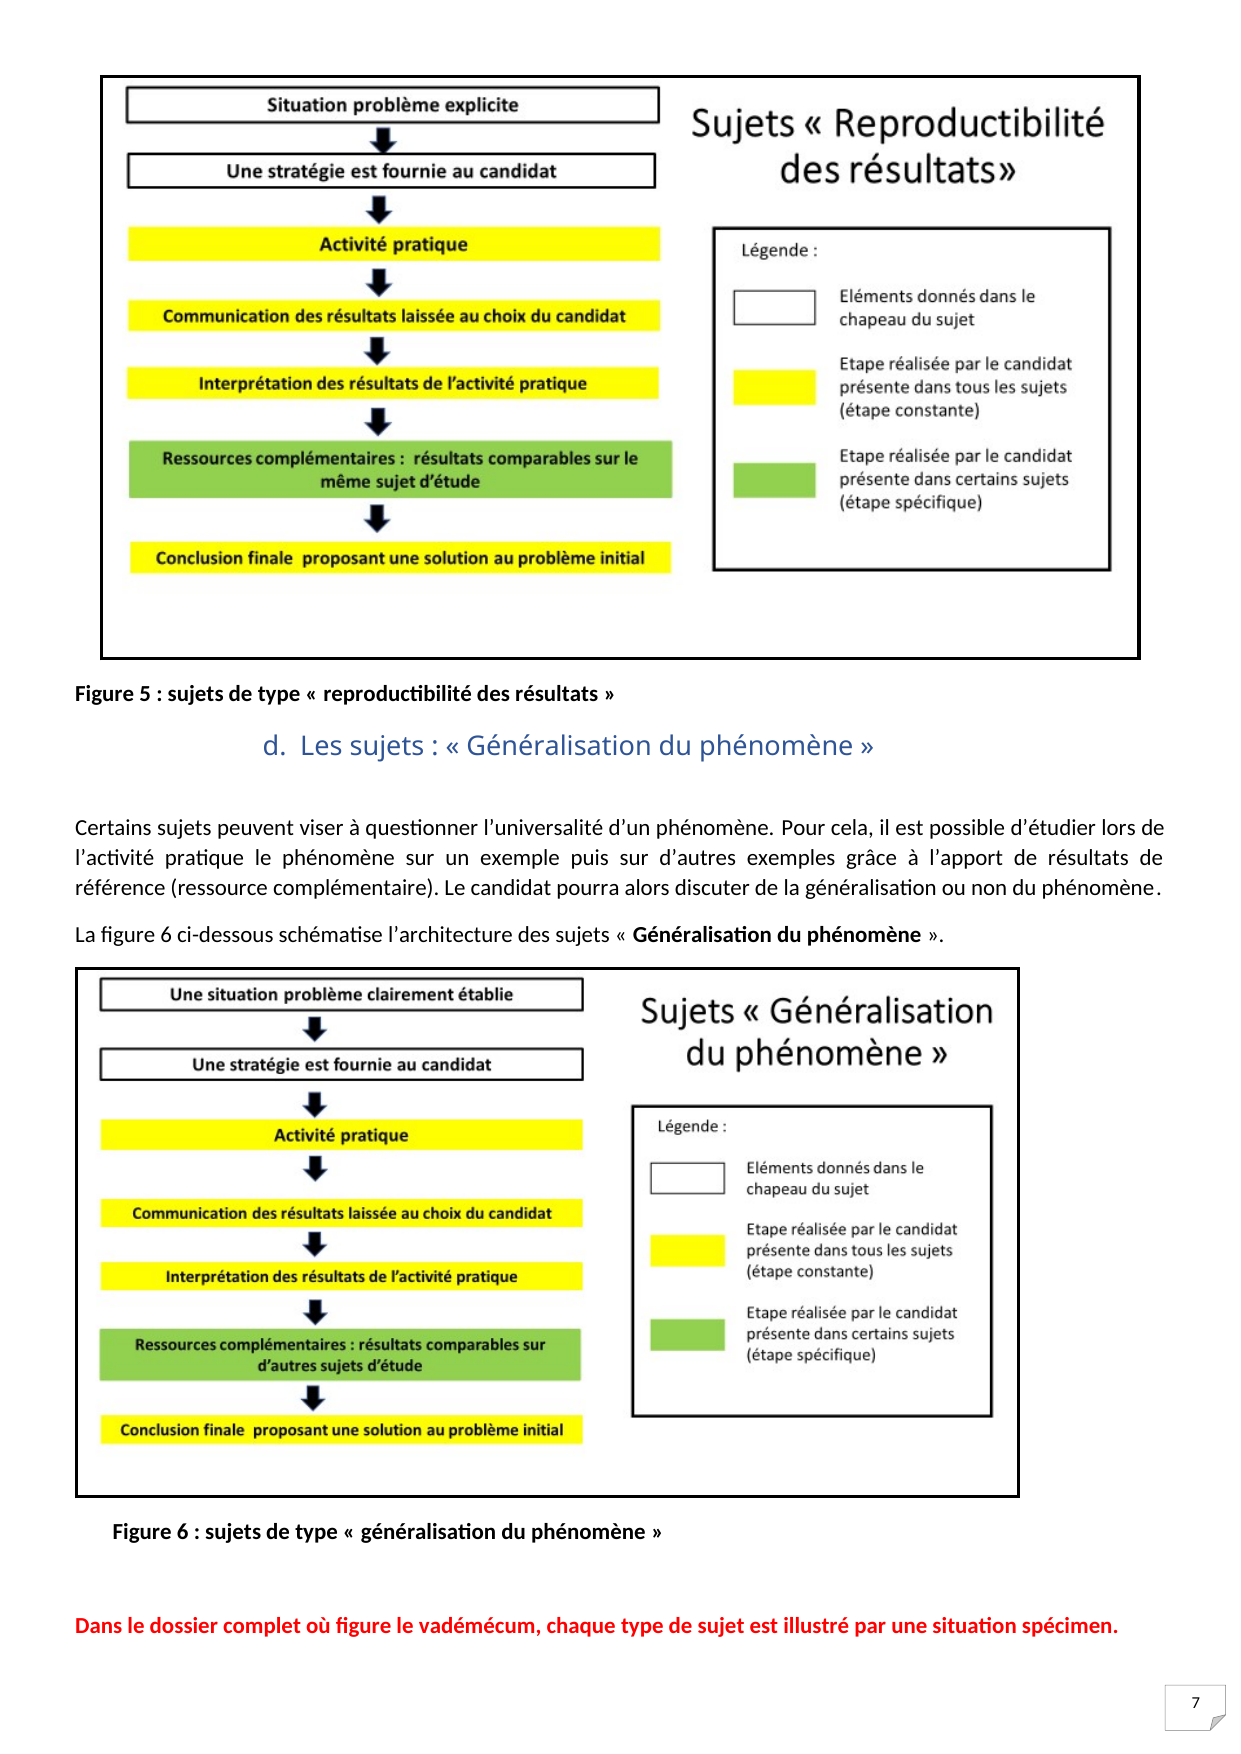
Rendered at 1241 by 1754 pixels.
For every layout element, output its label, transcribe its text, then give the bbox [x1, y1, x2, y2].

picture [78, 970, 1017, 1495]
subtitle Les sujets : « Généralisation du phénomène » [262, 726, 1165, 763]
text Figure 6 : sujets de type « généralisation du phénomène » [112, 1517, 1165, 1545]
picture [103, 78, 1137, 657]
text Certains sujets peuvent viser à questionner l’universalité d’un phénomène. Pour cela, il est possible d’étudier lors de l’activité pratique le phénomène sur un exemple puis sur d’autres exemples grâce à l’apport de résultats de référence (ressource complémentaire). Le candidat pourra alors discuter de la généralisation ou non du phénomène. [75, 813, 1165, 901]
text Dans le dossier complet où figure le vadémécum, chaque type de sujet est illustré par une situation spécimen. [75, 1611, 1165, 1639]
text La figure 6 ci-dessous schématise l’architecture des sujets « Généralisation du phénomène ». [75, 920, 1165, 948]
text Figure 5 : sujets de type « reproductibilité des résultats » [75, 679, 1165, 707]
